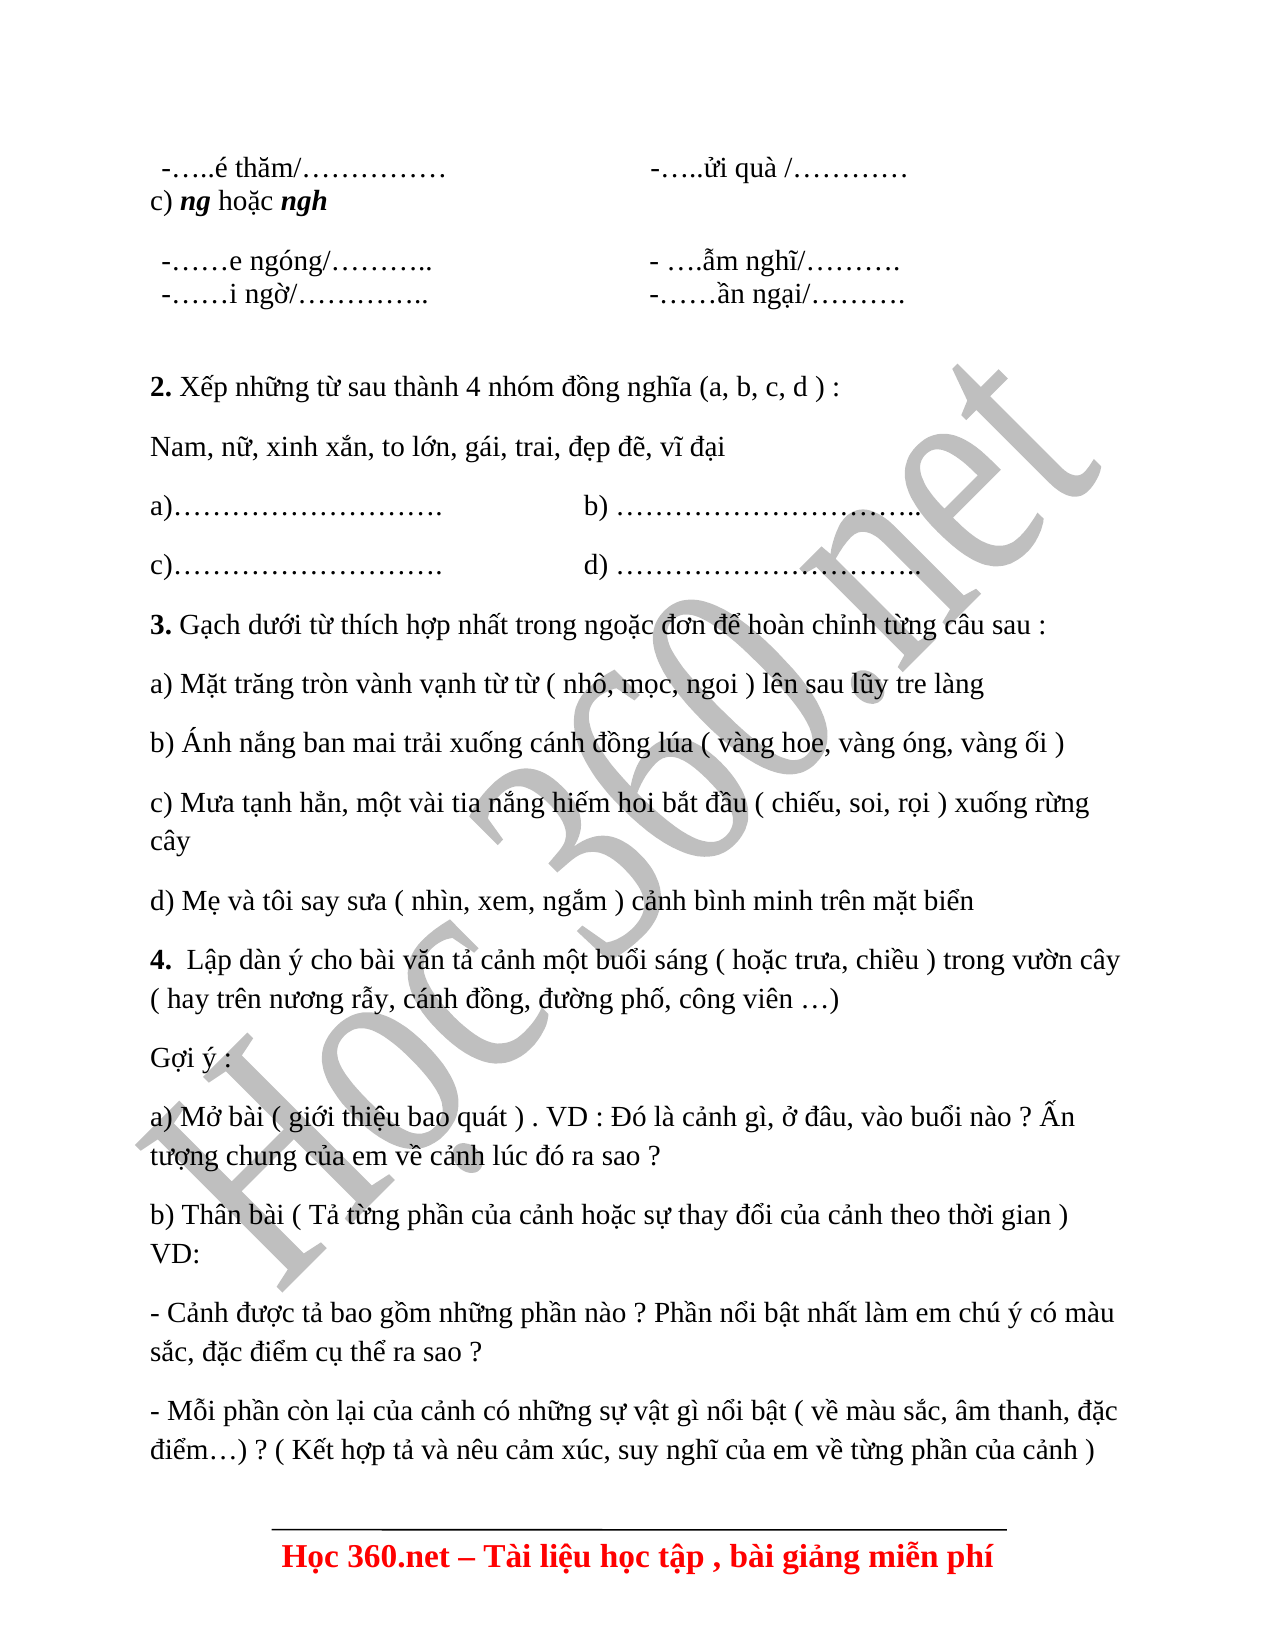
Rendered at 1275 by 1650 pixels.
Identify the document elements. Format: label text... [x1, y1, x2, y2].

text c)………………………. d) ………………………….. [150, 547, 1125, 581]
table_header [150, 150, 639, 183]
text b) Ánh nắng ban mai trải xuống cánh đồng lúa ( vàng hoe, vàng óng, vàng ối ) [150, 726, 1125, 759]
text Gợi ý : [150, 1040, 1125, 1074]
text - Mỗi phần còn lại của cảnh có những sự vật gì nổi bật ( về màu sắc, âm thanh, đặc điểm…) ? ( Kết hợp tả và nêu cảm xúc, suy nghĩ của em về từng phần của cảnh ) [150, 1393, 1125, 1465]
text a) Mở bài ( giới thiệu bao quát ) . VD : Đó là cảnh gì, ở đâu, vào buổi nào ? Ấn tượng chung của em về cảnh lúc đó ra sao ? [150, 1099, 1125, 1172]
text 3. Gạch dưới từ thích hợp nhất trong ngoặc đơn để hoàn chỉnh từng câu sau : [150, 607, 1125, 640]
table_header -……e ngóng/……….. -……i ngờ/………….. [150, 243, 638, 310]
text 2. Xếp những từ sau thành 4 nhóm đồng nghĩa (a, b, c, d ) : [150, 369, 1125, 403]
text 4. Lập dàn ý cho bài văn tả cảnh một buổi sáng ( hoặc trưa, chiều ) trong vườn cây ( hay trên nương rẫy, cánh đồng, đường phố, công viên …) [150, 942, 1125, 1014]
text c) Mưa tạnh hẳn, một vài tia nắng hiếm hoi bắt đầu ( chiếu, soi, rọi ) xuống rừng cây [150, 785, 1125, 857]
table_header - ….ẫm nghĩ/………. -……ần ngại/………. [638, 243, 1125, 310]
text c) ng hoặc ngh [150, 183, 1125, 217]
text a)………………………. b) ………………………….. [150, 488, 1125, 522]
text a) Mặt trăng tròn vành vạnh từ từ ( nhô, mọc, ngoi ) lên sau lũy tre làng [150, 666, 1125, 700]
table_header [639, 150, 1125, 183]
text Nam, nữ, xinh xắn, to lớn, gái, trai, đẹp đẽ, vĩ đại [150, 429, 1125, 462]
text b) Thân bài ( Tả từng phần của cảnh hoặc sự thay đổi của cảnh theo thời gian ) VD: [150, 1197, 1125, 1269]
text - Cảnh được tả bao gồm những phần nào ? Phần nổi bật nhất làm em chú ý có màu sắc, đặc điểm cụ thể ra sao ? [150, 1295, 1125, 1367]
text d) Mẹ và tôi say sưa ( nhìn, xem, ngắm ) cảnh bình minh trên mặt biển [150, 883, 1125, 916]
